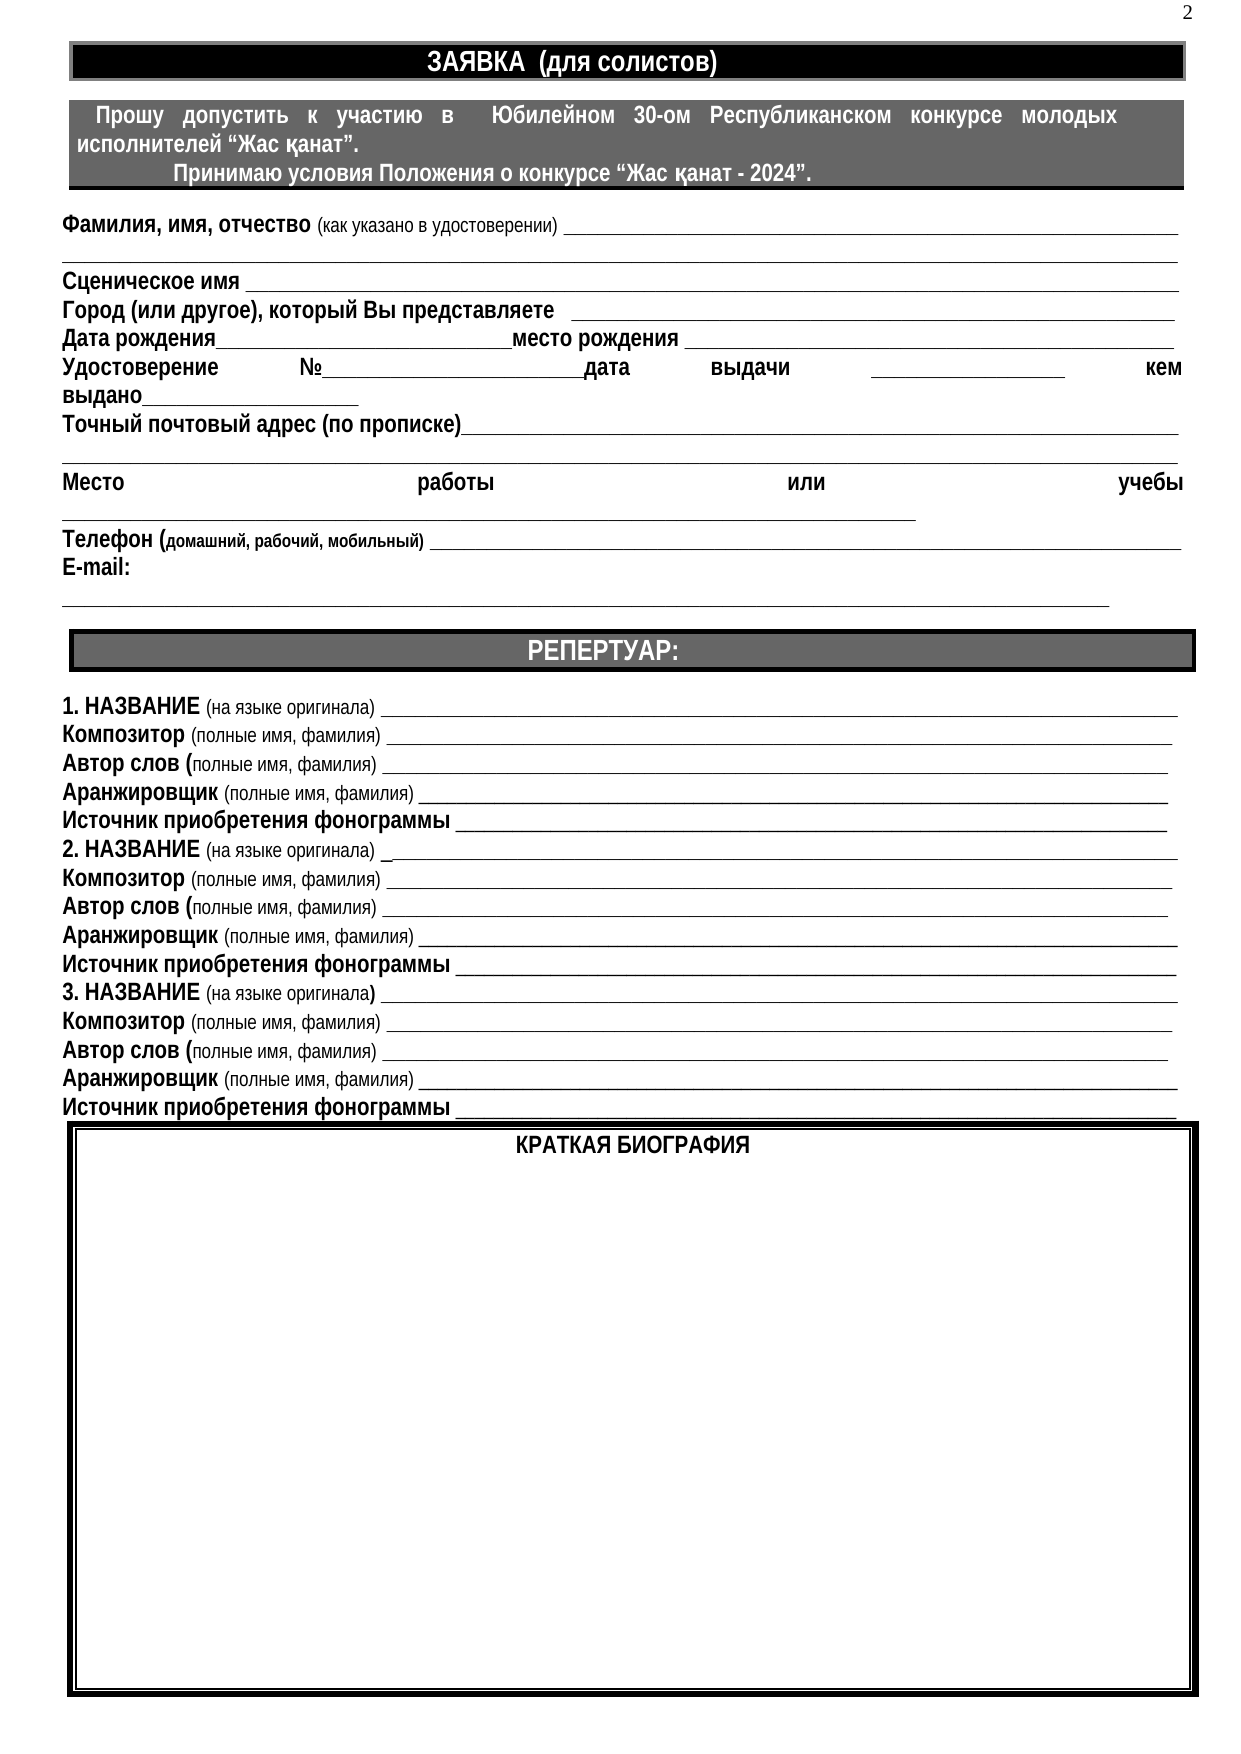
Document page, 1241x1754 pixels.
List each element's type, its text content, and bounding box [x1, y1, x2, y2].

text Автор слов (полные имя, фамилия) _____________________________________________________________________ [62, 1034, 1184, 1063]
table_header ЗАЯВКА (для солистов) [73, 45, 1183, 78]
text Источник приобретения фонограммы ____________________________________________________________________________ [62, 1092, 1184, 1121]
text Аранжировщик (полные имя, фамилия) ________________________________________________________________________________ [62, 920, 1184, 949]
text Аранжировщик (полные имя, фамилия) _______________________________________________________________________________ [62, 777, 1184, 805]
subtitle E-mail: ____________________________________________________________________________________________ [62, 552, 1184, 610]
text Фамилия, имя, отчество (как указано в удостоверении) ______________________________________________________ [62, 209, 1184, 237]
text Композитор (полные имя, фамилия) _____________________________________________________________________ [62, 863, 1184, 891]
text Автор слов (полные имя, фамилия) _____________________________________________________________________ [62, 891, 1184, 920]
text Композитор (полные имя, фамилия) _____________________________________________________________________ [62, 1006, 1184, 1034]
text Дата рождения__________________________место рождения ___________________________________________ [62, 323, 1184, 352]
text Источник приобретения фонограммы ___________________________________________________________________________ [62, 805, 1184, 834]
text Автор слов (полные имя, фамилия) _____________________________________________________________________ [62, 748, 1184, 777]
text Место работы или учебы ___________________________________________________________________________ [62, 466, 1184, 524]
text __________________________________________________________________________________________________ [62, 438, 1184, 466]
text Источник приобретения фонограммы ____________________________________________________________________________ [62, 949, 1184, 977]
text Сценическое имя __________________________________________________________________________________ [62, 266, 1184, 294]
table_header Прошу допустить к участию в Юбилейном 30-ом Республиканском конкурсе молодых исполнителей “Жас қанат”. Принимаю условия Положения о конкурсе “Жас қанат - 2024”. [69, 100, 1184, 186]
table_header РЕПЕРТУАР: [74, 634, 1192, 667]
text __________________________________________________________________________________________________ [62, 237, 1184, 266]
text 2. НАЗВАНИЕ (на языке оригинала) ______________________________________________________________________ [62, 834, 1184, 863]
text Композитор (полные имя, фамилия) _____________________________________________________________________ [62, 719, 1184, 748]
text Удостоверение №_______________________дата выдачи _________________ кем выдано___________________ [62, 352, 1184, 409]
text Город (или другое), который Вы представляете _____________________________________________________ [62, 294, 1184, 323]
table_header КРАТКАЯ БИОГРАФИЯ [77, 1130, 1189, 1688]
text 1. НАЗВАНИЕ (на языке оригинала) ______________________________________________________________________ [62, 691, 1184, 719]
text 3. НАЗВАНИЕ (на языке оригинала) ______________________________________________________________________ [62, 977, 1184, 1006]
text Точный почтовый адрес (по прописке)_______________________________________________________________ [62, 409, 1184, 438]
text Аранжировщик (полные имя, фамилия) ________________________________________________________________________________ [62, 1063, 1184, 1092]
subtitle Телефон (домашний, рабочий, мобильный) __________________________________________________________________ [62, 524, 1184, 552]
